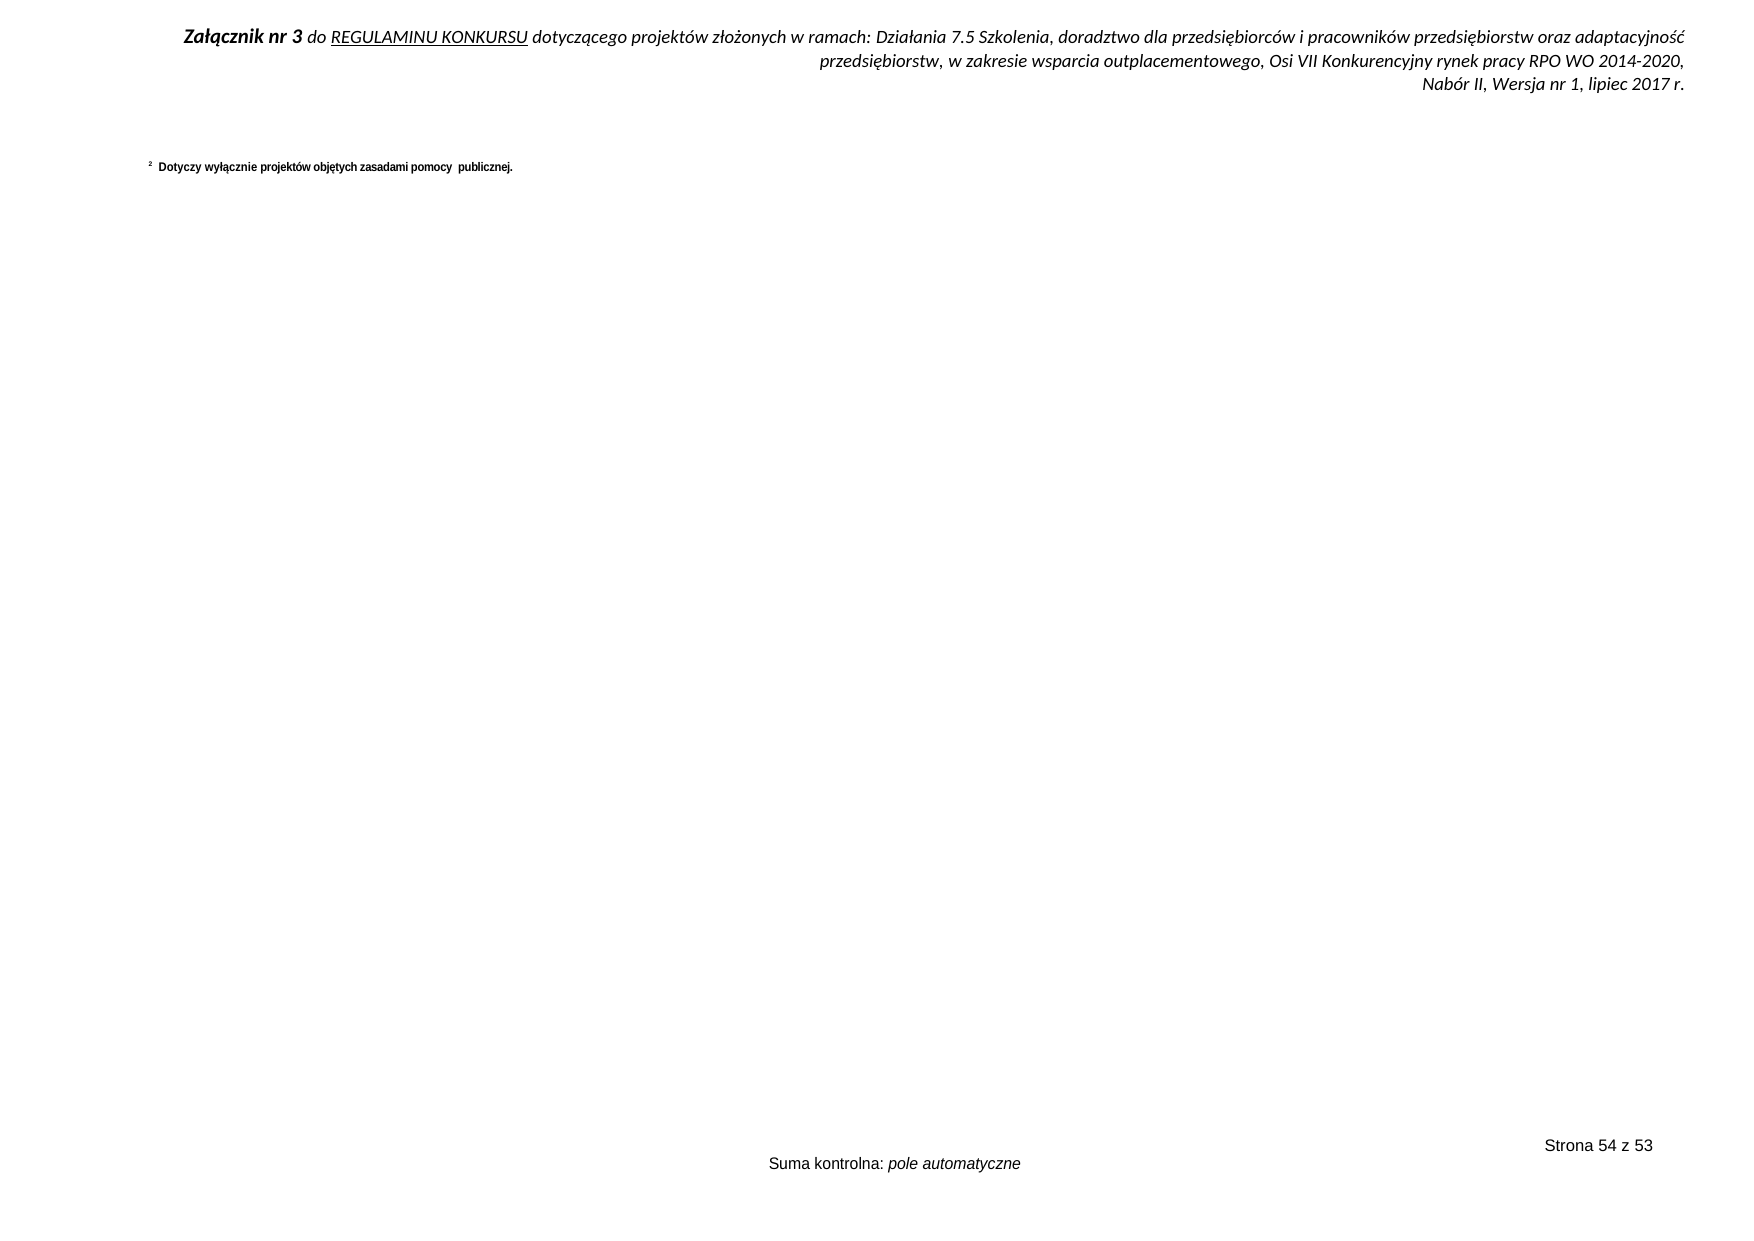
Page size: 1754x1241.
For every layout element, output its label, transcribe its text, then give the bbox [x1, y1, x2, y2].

list Dotyczy wyłącznie projektów objętych zasadami pomocy publicznej. [148, 160, 1685, 174]
